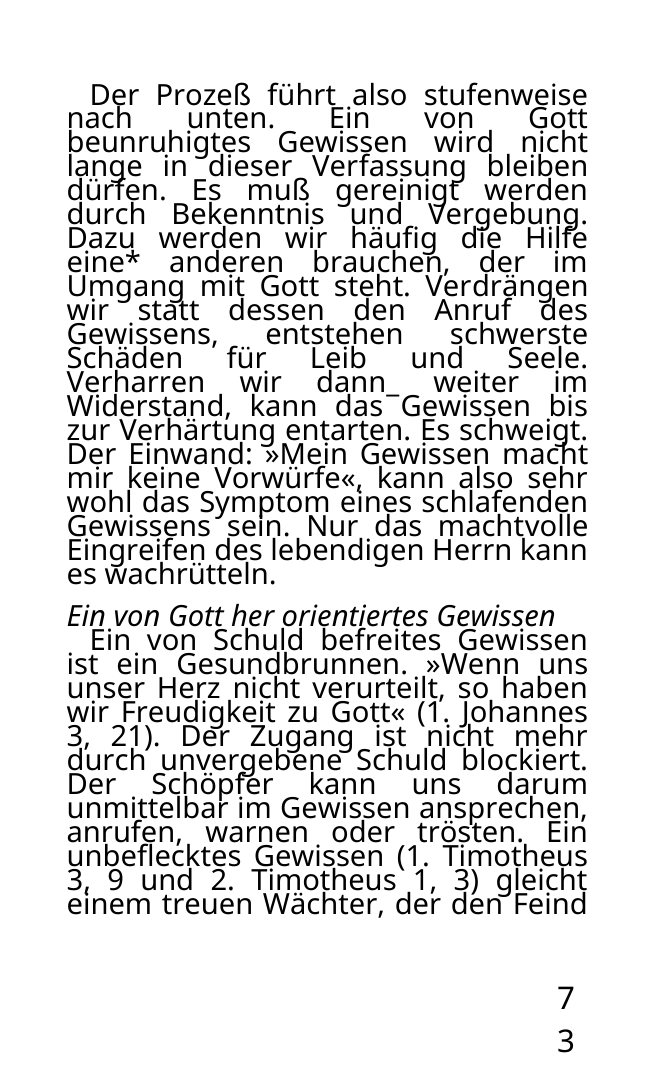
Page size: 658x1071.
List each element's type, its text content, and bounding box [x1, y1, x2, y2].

text Der Prozeß führt also stufenweise nach unten. Ein von Gott beunruhigtes Gewissen wird nicht lange in dieser Verfassung bleiben dürfen. Es muß gereinigt werden durch Bekenntnis und Vergebung. Dazu werden wir häufig die Hilfe eine* anderen brauchen, der im Umgang mit Gott steht. Verdrängen wir statt dessen den Anruf des Gewissens, entstehen schwerste Schäden für Leib und Seele. Verharren wir dann_ weiter im Widerstand, kann das Gewissen bis zur Verhärtung entarten. Es schweigt. Der Einwand: »Mein Gewissen macht mir keine Vorwürfe«, kann also sehr wohl das Symptom eines schlafenden Gewissens sein. Nur das machtvolle Eingreifen des lebendigen Herrn kann es wachrütteln. [66, 86, 588, 589]
text Ein von Gott her orientiertes Gewissen [66, 608, 588, 632]
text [66, 632, 588, 919]
